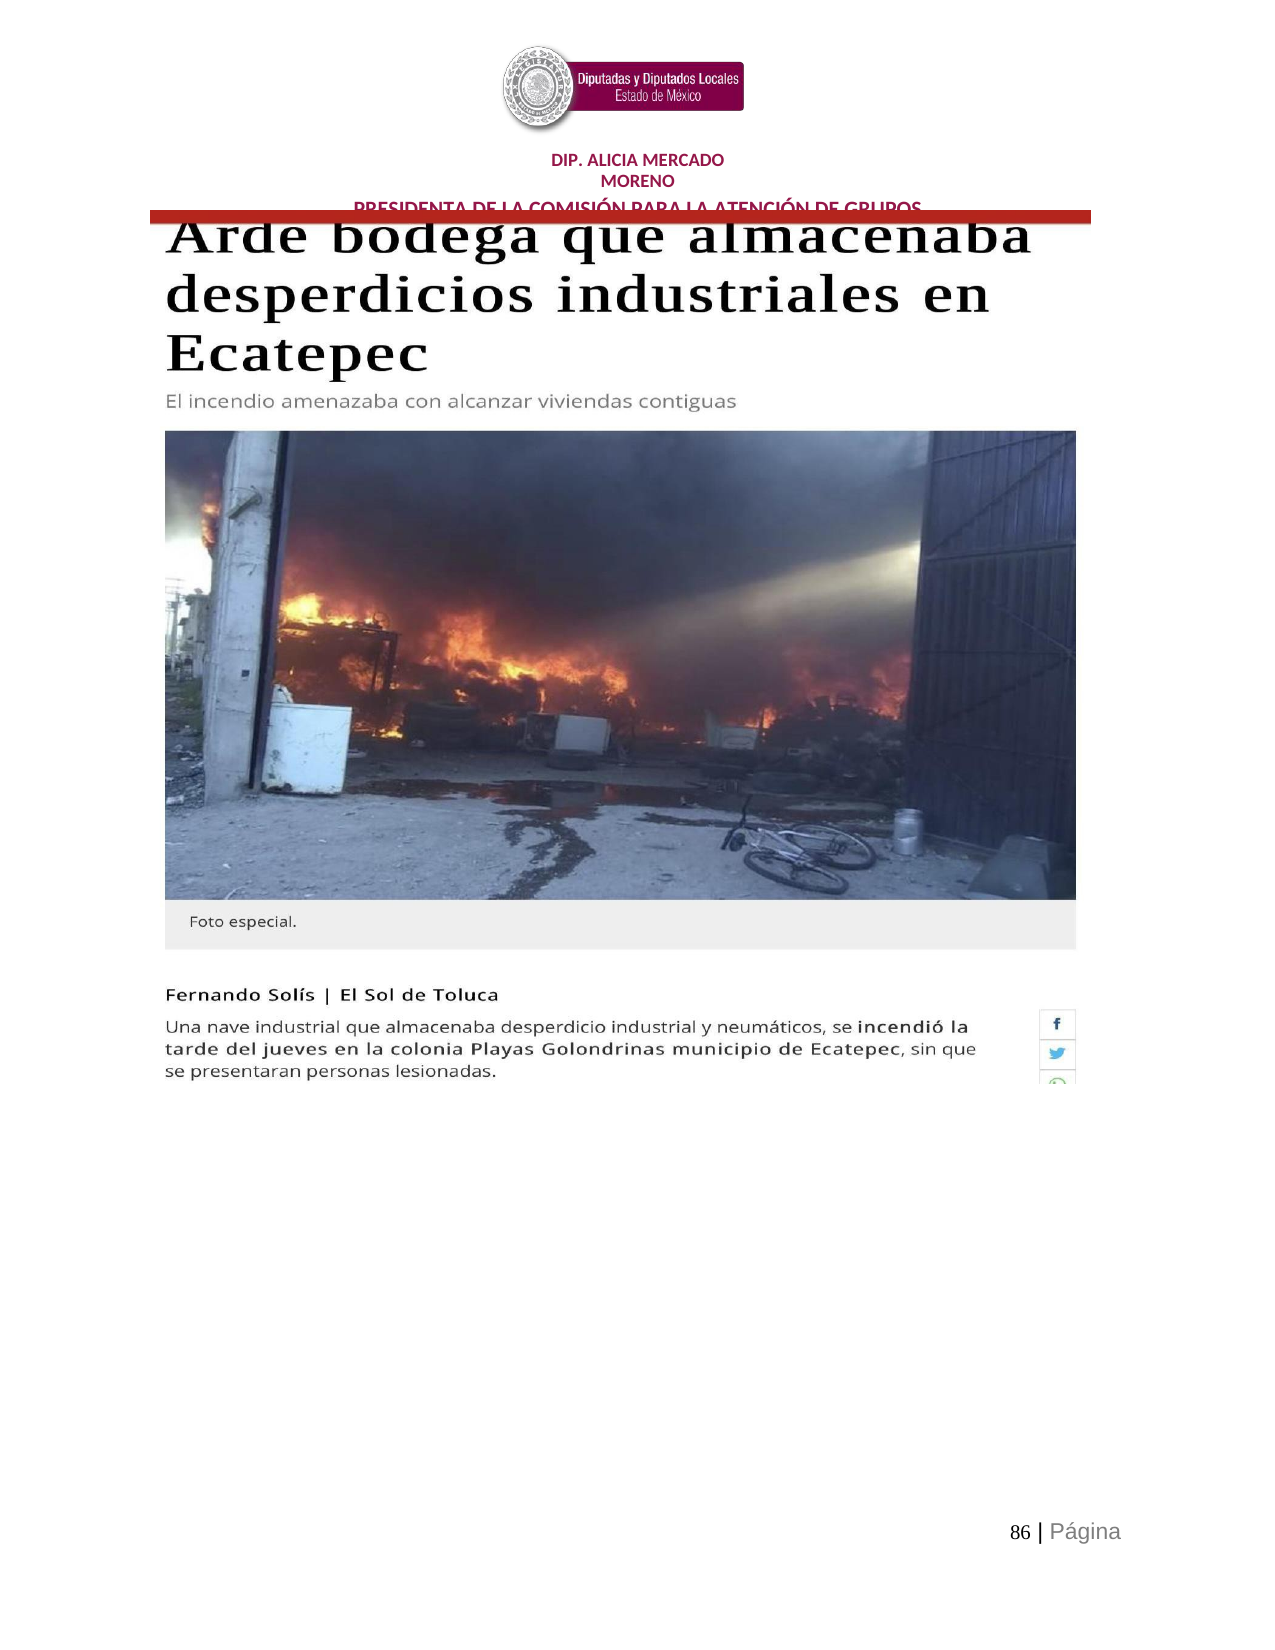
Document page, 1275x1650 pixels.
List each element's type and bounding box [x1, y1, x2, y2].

picture [702, 156, 708, 164]
picture [554, 156, 560, 164]
picture [467, 12, 774, 166]
picture [645, 158, 655, 166]
picture [714, 156, 721, 164]
picture [150, 210, 1091, 1084]
